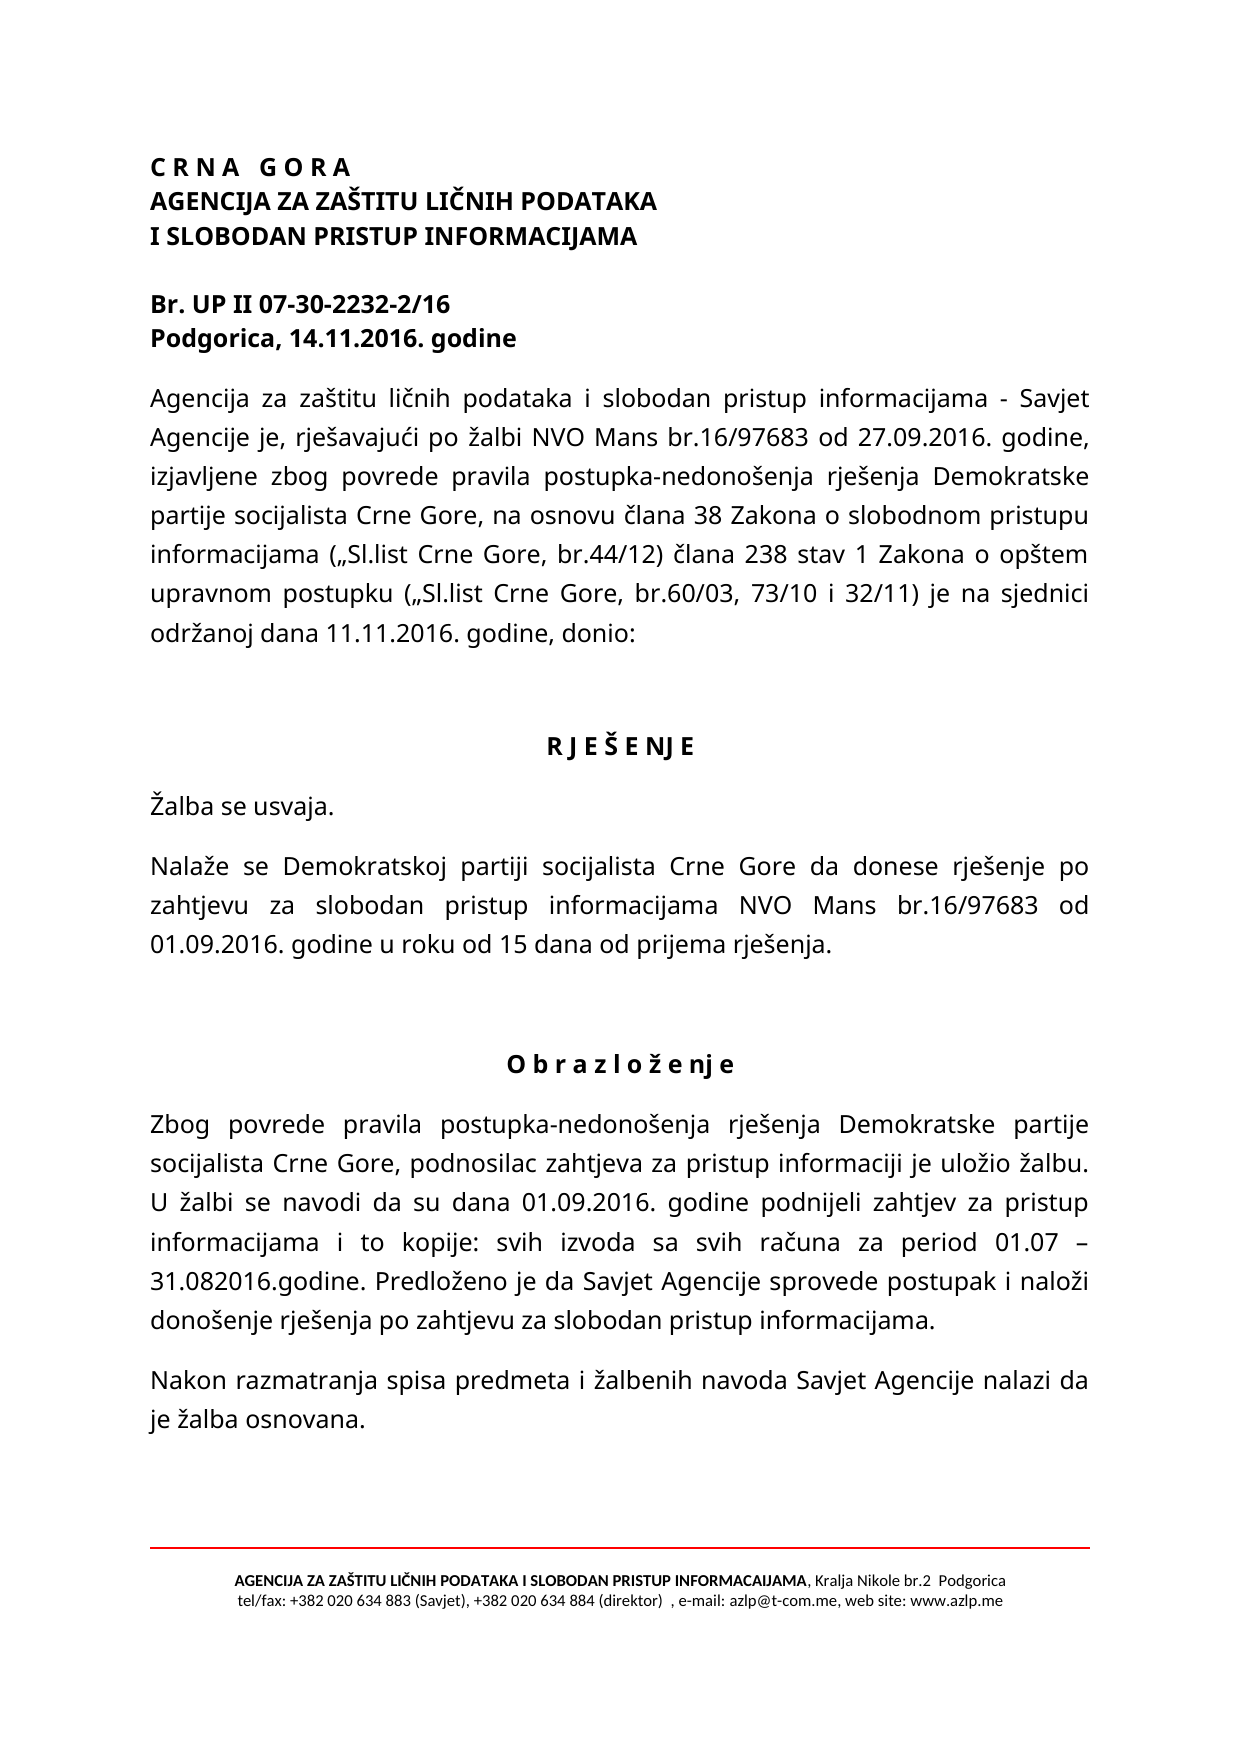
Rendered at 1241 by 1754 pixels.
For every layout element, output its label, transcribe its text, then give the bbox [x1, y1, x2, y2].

text O b r a z l o ž e nj e [150, 1047, 1090, 1081]
text Nakon razmatranja spisa predmeta i žalbenih navoda Savjet Agencije nalazi da je žalba osnovana. [150, 1362, 1090, 1436]
text R J E Š E NJ E [150, 728, 1090, 762]
text Žalba se usvaja. [150, 788, 1090, 822]
text Br. UP II 07-30-2232-2/16 [150, 286, 1090, 320]
text Agencija za zaštitu ličnih podataka i slobodan pristup informacijama - Savjet Agencije je, rješavajući po žalbi NVO Mans br.16/97683 od 27.09.2016. godine, izjavljene zbog povrede pravila postupka-nedonošenja rješenja Demokratske partije socijalista Crne Gore, na osnovu člana 38 Zakona o slobodnom pristupu informacijama („Sl.list Crne Gore, br.44/12) člana 238 stav 1 Zakona o opštem upravnom postupku („Sl.list Crne Gore, br.60/03, 73/10 i 32/11) je na sjednici održanoj dana 11.11.2016. godine, donio: [150, 380, 1090, 649]
text AGENCIJA ZA ZAŠTITU LIČNIH PODATAKA [150, 184, 1090, 218]
text C R N A G O R A [150, 150, 1090, 184]
text Nalaže se Demokratskoj partiji socijalista Crne Gore da donese rješenje po zahtjevu za slobodan pristup informacijama NVO Mans br.16/97683 od 01.09.2016. godine u roku od 15 dana od prijema rješenja. [150, 848, 1090, 961]
text Podgorica, 14.11.2016. godine [150, 320, 1090, 354]
text Zbog povrede pravila postupka-nedonošenja rješenja Demokratske partije socijalista Crne Gore, podnosilac zahtjeva za pristup informaciji je uložio žalbu. U žalbi se navodi da su dana 01.09.2016. godine podnijeli zahtjev za pristup informacijama i to kopije: svih izvoda sa svih računa za period 01.07 – 31.082016.godine. Predloženo je da Savjet Agencije sprovede postupak i naloži donošenje rješenja po zahtjevu za slobodan pristup informacijama. [150, 1107, 1090, 1337]
text I SLOBODAN PRISTUP INFORMACIJAMA [150, 218, 1090, 252]
